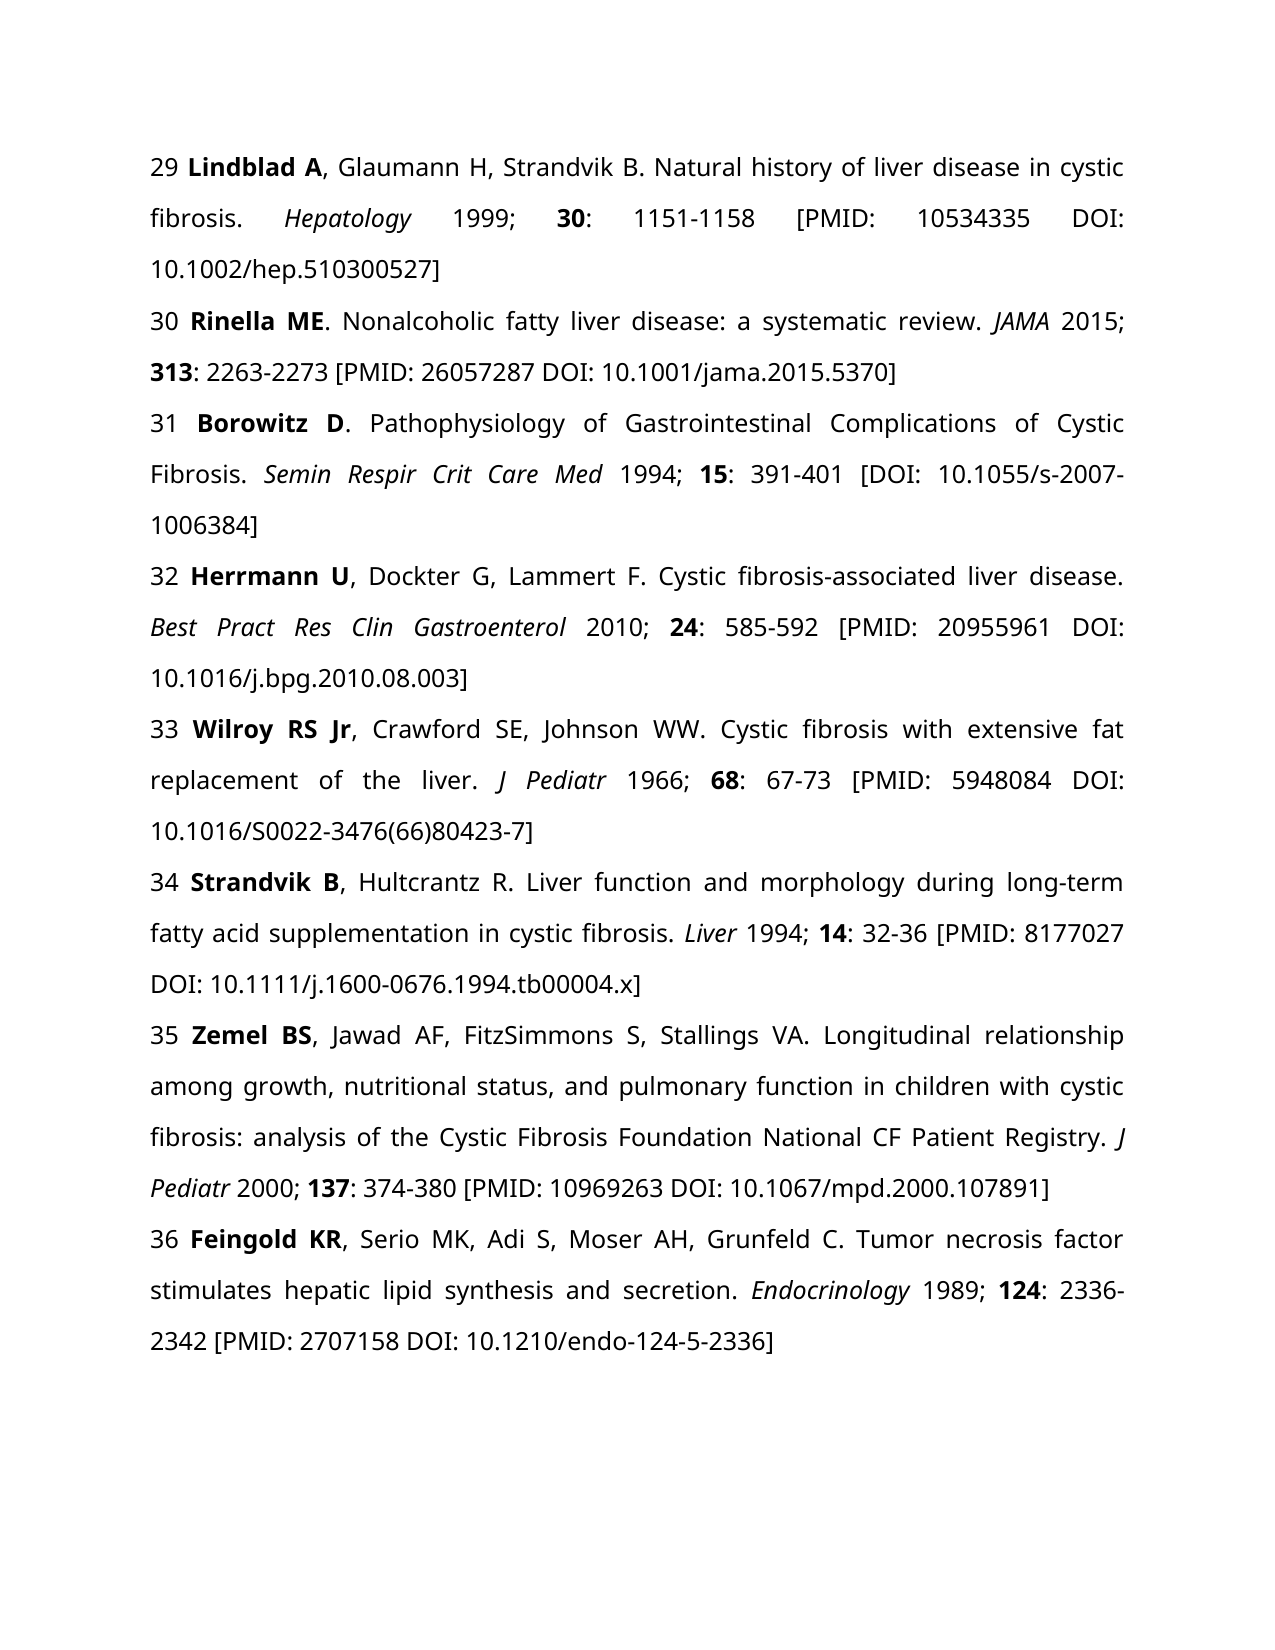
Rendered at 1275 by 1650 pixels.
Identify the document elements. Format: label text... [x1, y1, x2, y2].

text 34 Strandvik B, Hultcrantz R. Liver function and morphology during long-term fatty acid supplementation in cystic fibrosis. Liver 1994; 14: 32-36 [PMID: 8177027 DOI: 10.1111/j.1600-0676.1994.tb00004.x] [150, 864, 1125, 1001]
text 31 Borowitz D. Pathophysiology of Gastrointestinal Complications of Cystic Fibrosis. Semin Respir Crit Care Med 1994; 15: 391-401 [DOI: 10.1055/s-2007-1006384] [150, 405, 1125, 541]
text 29 Lindblad A, Glaumann H, Strandvik B. Natural history of liver disease in cystic fibrosis. Hepatology 1999; 30: 1151-1158 [PMID: 10534335 DOI: 10.1002/hep.510300527] [150, 150, 1125, 286]
text 32 Herrmann U, Dockter G, Lammert F. Cystic fibrosis-associated liver disease. Best Pract Res Clin Gastroenterol 2010; 24: 585-592 [PMID: 20955961 DOI: 10.1016/j.bpg.2010.08.003] [150, 558, 1125, 694]
text 33 Wilroy RS Jr, Crawford SE, Johnson WW. Cystic fibrosis with extensive fat replacement of the liver. J Pediatr 1966; 68: 67-73 [PMID: 5948084 DOI: 10.1016/S0022-3476(66)80423-7] [150, 711, 1125, 848]
text 36 Feingold KR, Serio MK, Adi S, Moser AH, Grunfeld C. Tumor necrosis factor stimulates hepatic lipid synthesis and secretion. Endocrinology 1989; 124: 2336-2342 [PMID: 2707158 DOI: 10.1210/endo-124-5-2336] [150, 1222, 1125, 1358]
text 35 Zemel BS, Jawad AF, FitzSimmons S, Stallings VA. Longitudinal relationship among growth, nutritional status, and pulmonary function in children with cystic fibrosis: analysis of the Cystic Fibrosis Foundation National CF Patient Registry. J Pediatr 2000; 137: 374-380 [PMID: 10969263 DOI: 10.1067/mpd.2000.107891] [150, 1018, 1125, 1205]
text 30 Rinella ME. Nonalcoholic fatty liver disease: a systematic review. JAMA 2015; 313: 2263-2273 [PMID: 26057287 DOI: 10.1001/jama.2015.5370] [150, 303, 1125, 388]
